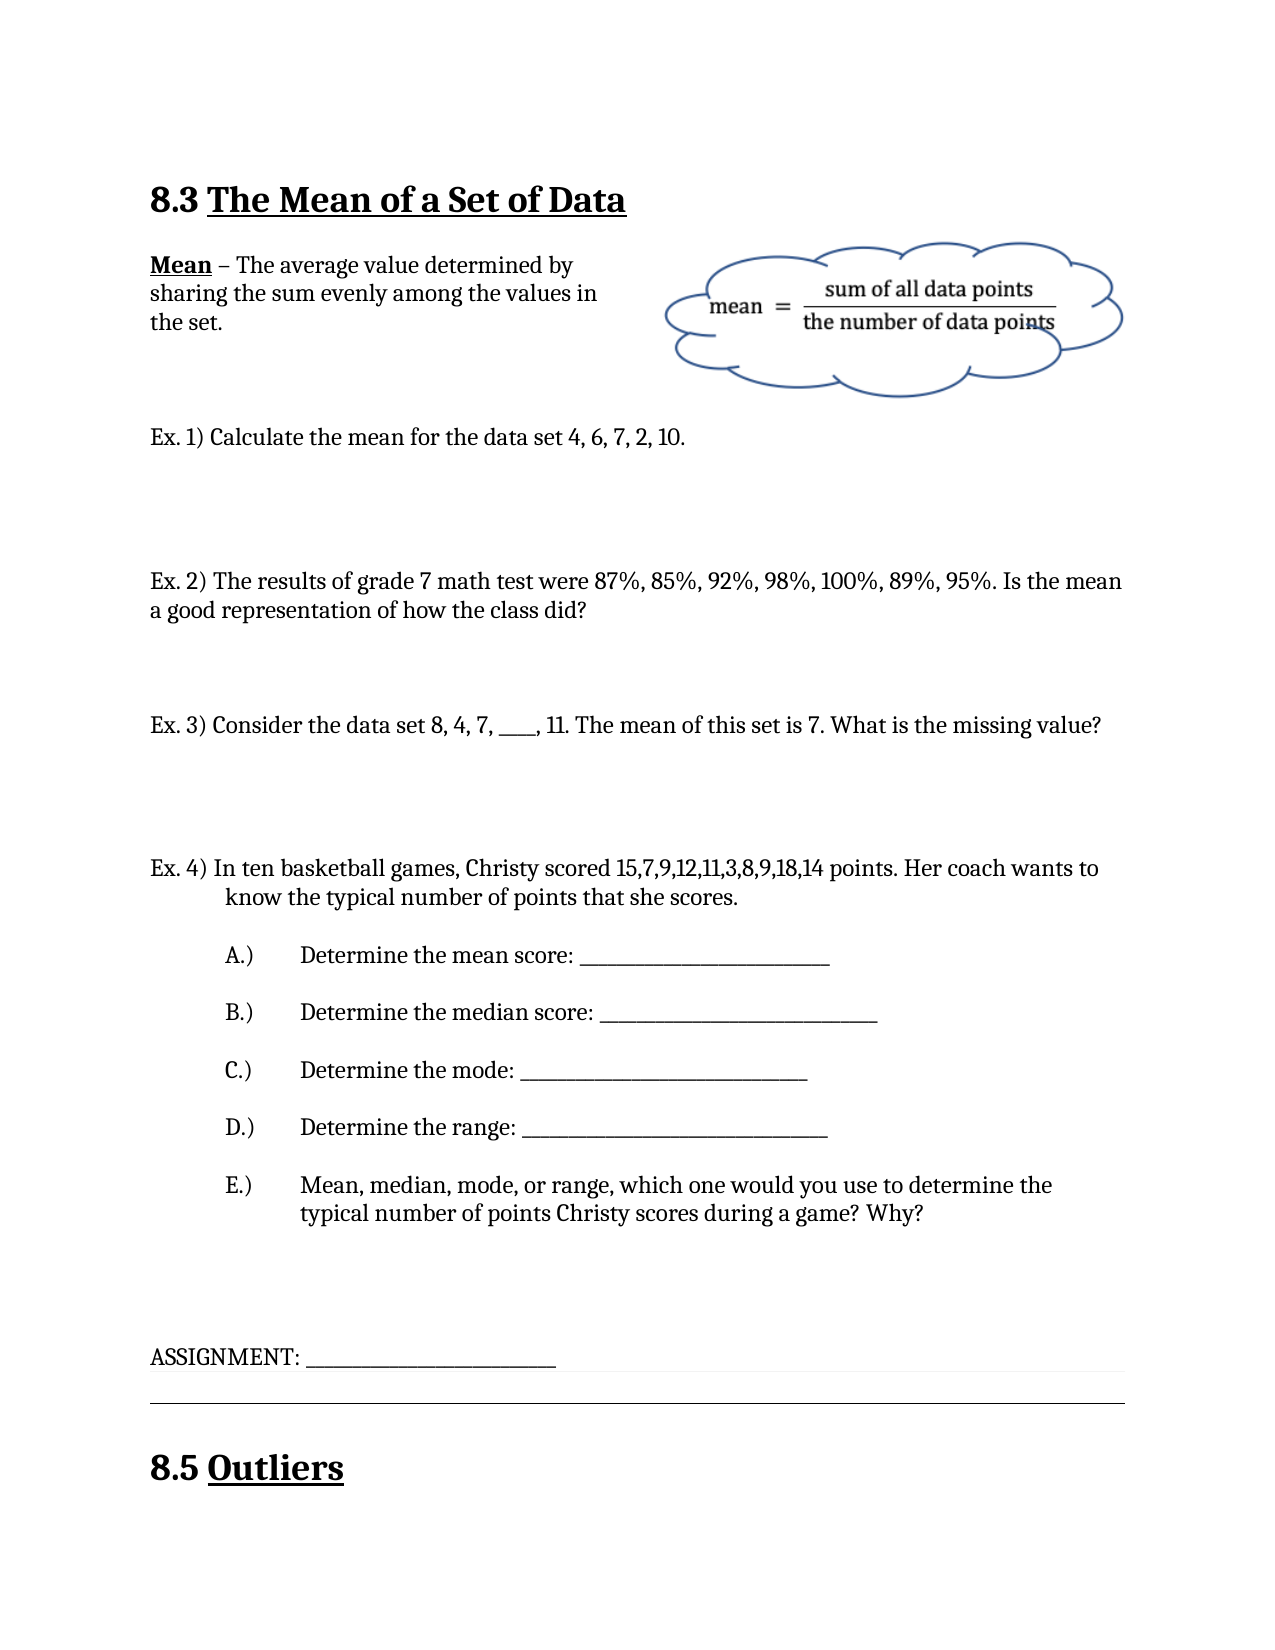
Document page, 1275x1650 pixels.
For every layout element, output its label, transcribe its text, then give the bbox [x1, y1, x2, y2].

text Ex. 3) Consider the data set 8, 4, 7, ____, 11. The mean of this set is 7. What is the missing value? [150, 711, 1125, 739]
text 8.3 The Mean of a Set of Data [150, 179, 1125, 222]
text ASSIGNMENT: ___________________________ [150, 1343, 1125, 1371]
text Ex. 4) In ten basketball games, Christy scored 15,7,9,12,11,3,8,9,18,14 points. Her coach wants to know the typical number of points that she scores. [150, 854, 1125, 912]
text B.) Determine the median score: ______________________________ [150, 998, 1125, 1027]
text Ex. 1) Calculate the mean for the data set 4, 6, 7, 2, 10. [150, 423, 1125, 452]
text A.) Determine the mean score: ___________________________ [150, 941, 1125, 969]
text Mean – The average value determined by sharing the sum evenly among the values in the set. [150, 251, 641, 337]
text E.) Mean, median, mode, or range, which one would you use to determine the typical number of points Christy scores during a game? Why? [225, 1171, 1125, 1228]
picture [641, 226, 1145, 407]
text 8.5 Outliers [150, 1447, 1125, 1490]
text D.) Determine the range: _________________________________ [150, 1113, 1125, 1142]
text C.) Determine the mode: _______________________________ [150, 1056, 1125, 1084]
text Ex. 2) The results of grade 7 math test were 87%, 85%, 92%, 98%, 100%, 89%, 95%. Is the mean a good representation of how the class did? [150, 567, 1125, 624]
